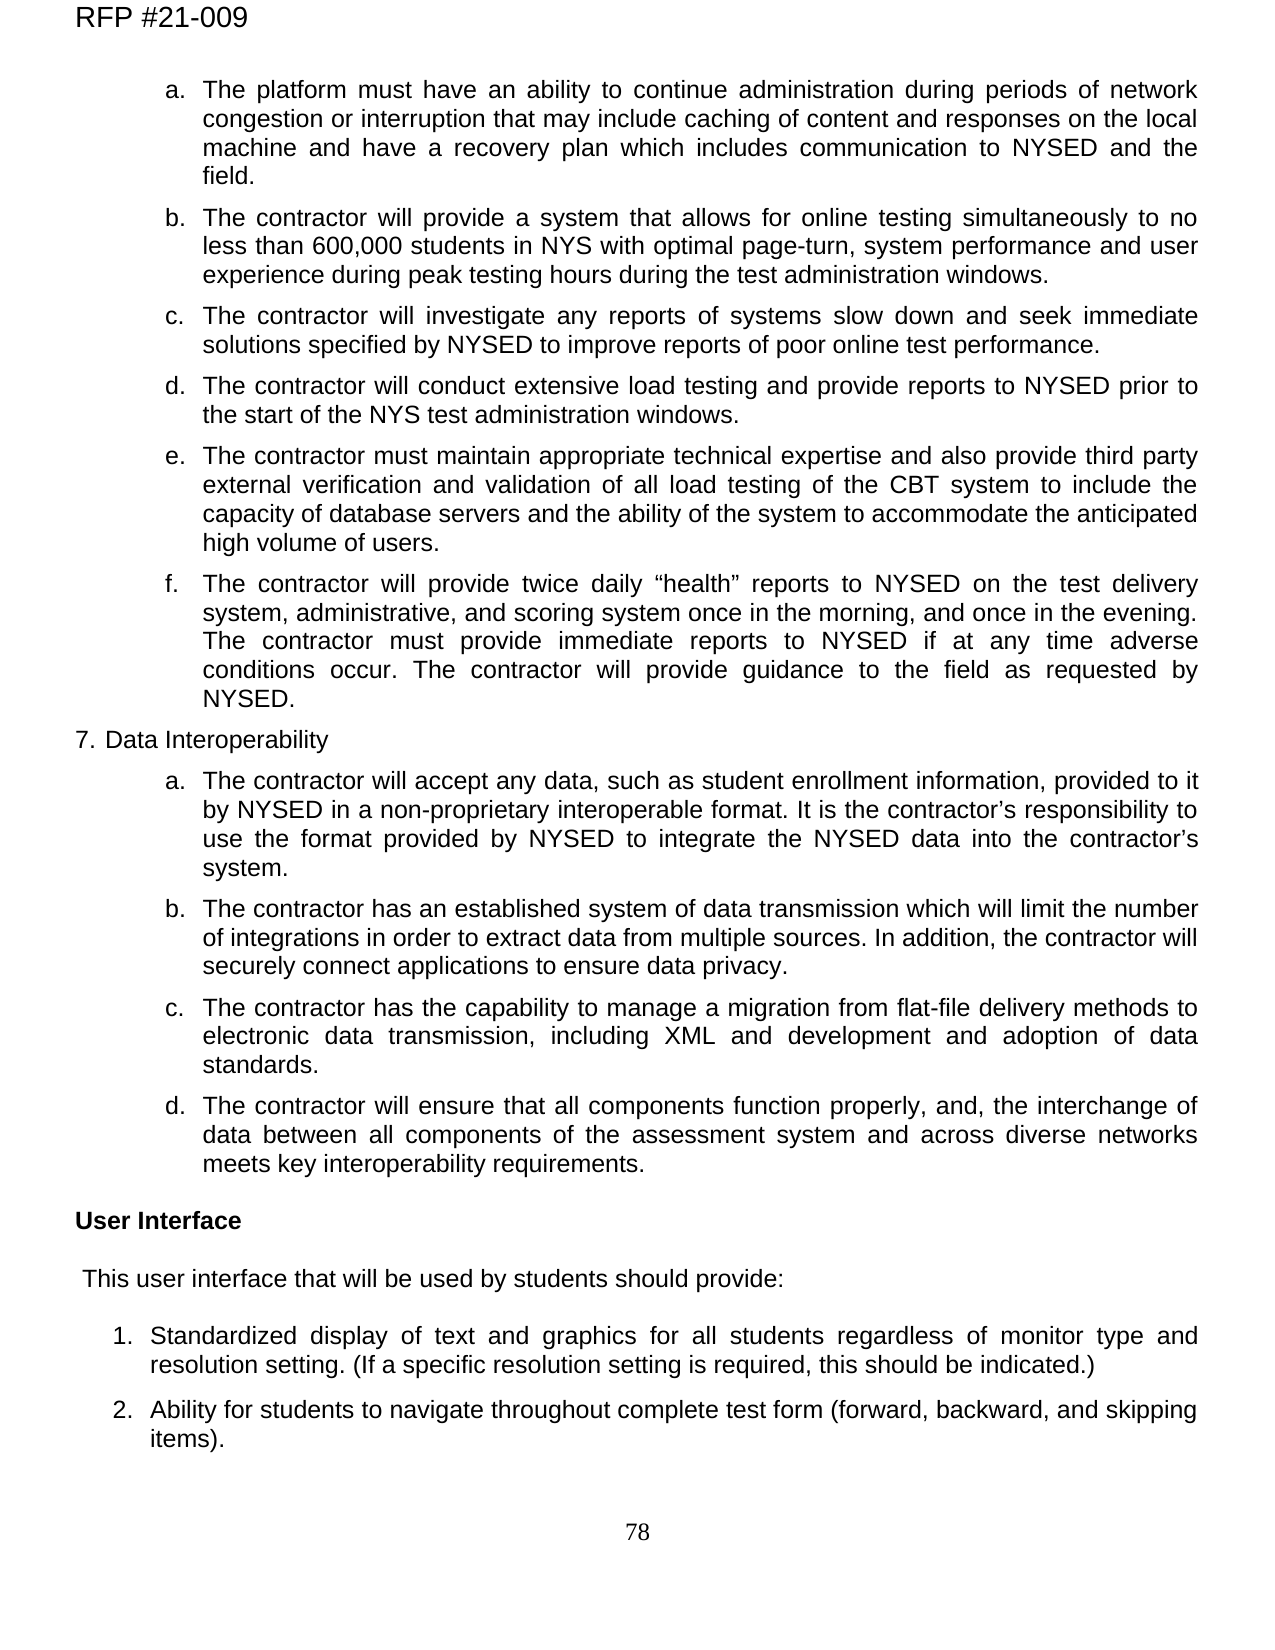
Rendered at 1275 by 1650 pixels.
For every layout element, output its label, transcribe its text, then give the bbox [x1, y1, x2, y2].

list The contractor will ensure that all components function properly, and, the interchange of data between all components of the assessment system and across diverse networks meets key interoperability requirements. [165, 1091, 1200, 1177]
text This user interface that will be used by students should provide: [75, 1264, 1200, 1292]
list The platform must have an ability to continue administration during periods of network congestion or interruption that may include caching of content and responses on the local machine and have a recovery plan which includes communication to NYSED and the field. [165, 75, 1200, 190]
list The contractor will accept any data, such as student enrollment information, provided to it by NYSED in a non-proprietary interoperable format. It is the contractor’s responsibility to use the format provided by NYSED to integrate the NYSED data into the contractor’s system. [165, 766, 1200, 881]
list The contractor will provide twice daily “health” reports to NYSED on the test delivery system, administrative, and scoring system once in the morning, and once in the evening. The contractor must provide immediate reports to NYSED if at any time adverse conditions occur. The contractor will provide guidance to the field as requested by NYSED. [165, 569, 1200, 712]
list The contractor will conduct extensive load testing and provide reports to NYSED prior to the start of the NYS test administration windows. [165, 371, 1200, 429]
list The contractor will provide a system that allows for online testing simultaneously to no less than 600,000 students in NYS with optimal page-turn, system performance and user experience during peak testing hours during the test administration windows. [165, 202, 1200, 289]
list Standardized display of text and graphics for all students regardless of monitor type and resolution setting. (If a specific resolution setting is required, this should be indicated.) [112, 1321, 1200, 1379]
list The contractor must maintain appropriate technical expertise and also provide third party external verification and validation of all load testing of the CBT system to include the capacity of database servers and the ability of the system to accommodate the anticipated high volume of users. [165, 441, 1200, 556]
list Data Interoperability [75, 725, 1200, 754]
list The contractor has an established system of data transmission which will limit the number of integrations in order to extract data from multiple sources. In addition, the contractor will securely connect applications to ensure data privacy. [165, 894, 1200, 980]
list Ability for students to navigate throughout complete test form (forward, backward, and skipping items). [112, 1395, 1200, 1453]
list The contractor has the capability to manage a migration from flat-file delivery methods to electronic data transmission, including XML and development and adoption of data standards. [165, 992, 1200, 1079]
subtitle User Interface [75, 1206, 1200, 1235]
list The contractor will investigate any reports of systems slow down and seek immediate solutions specified by NYSED to improve reports of poor online test performance. [165, 301, 1200, 359]
